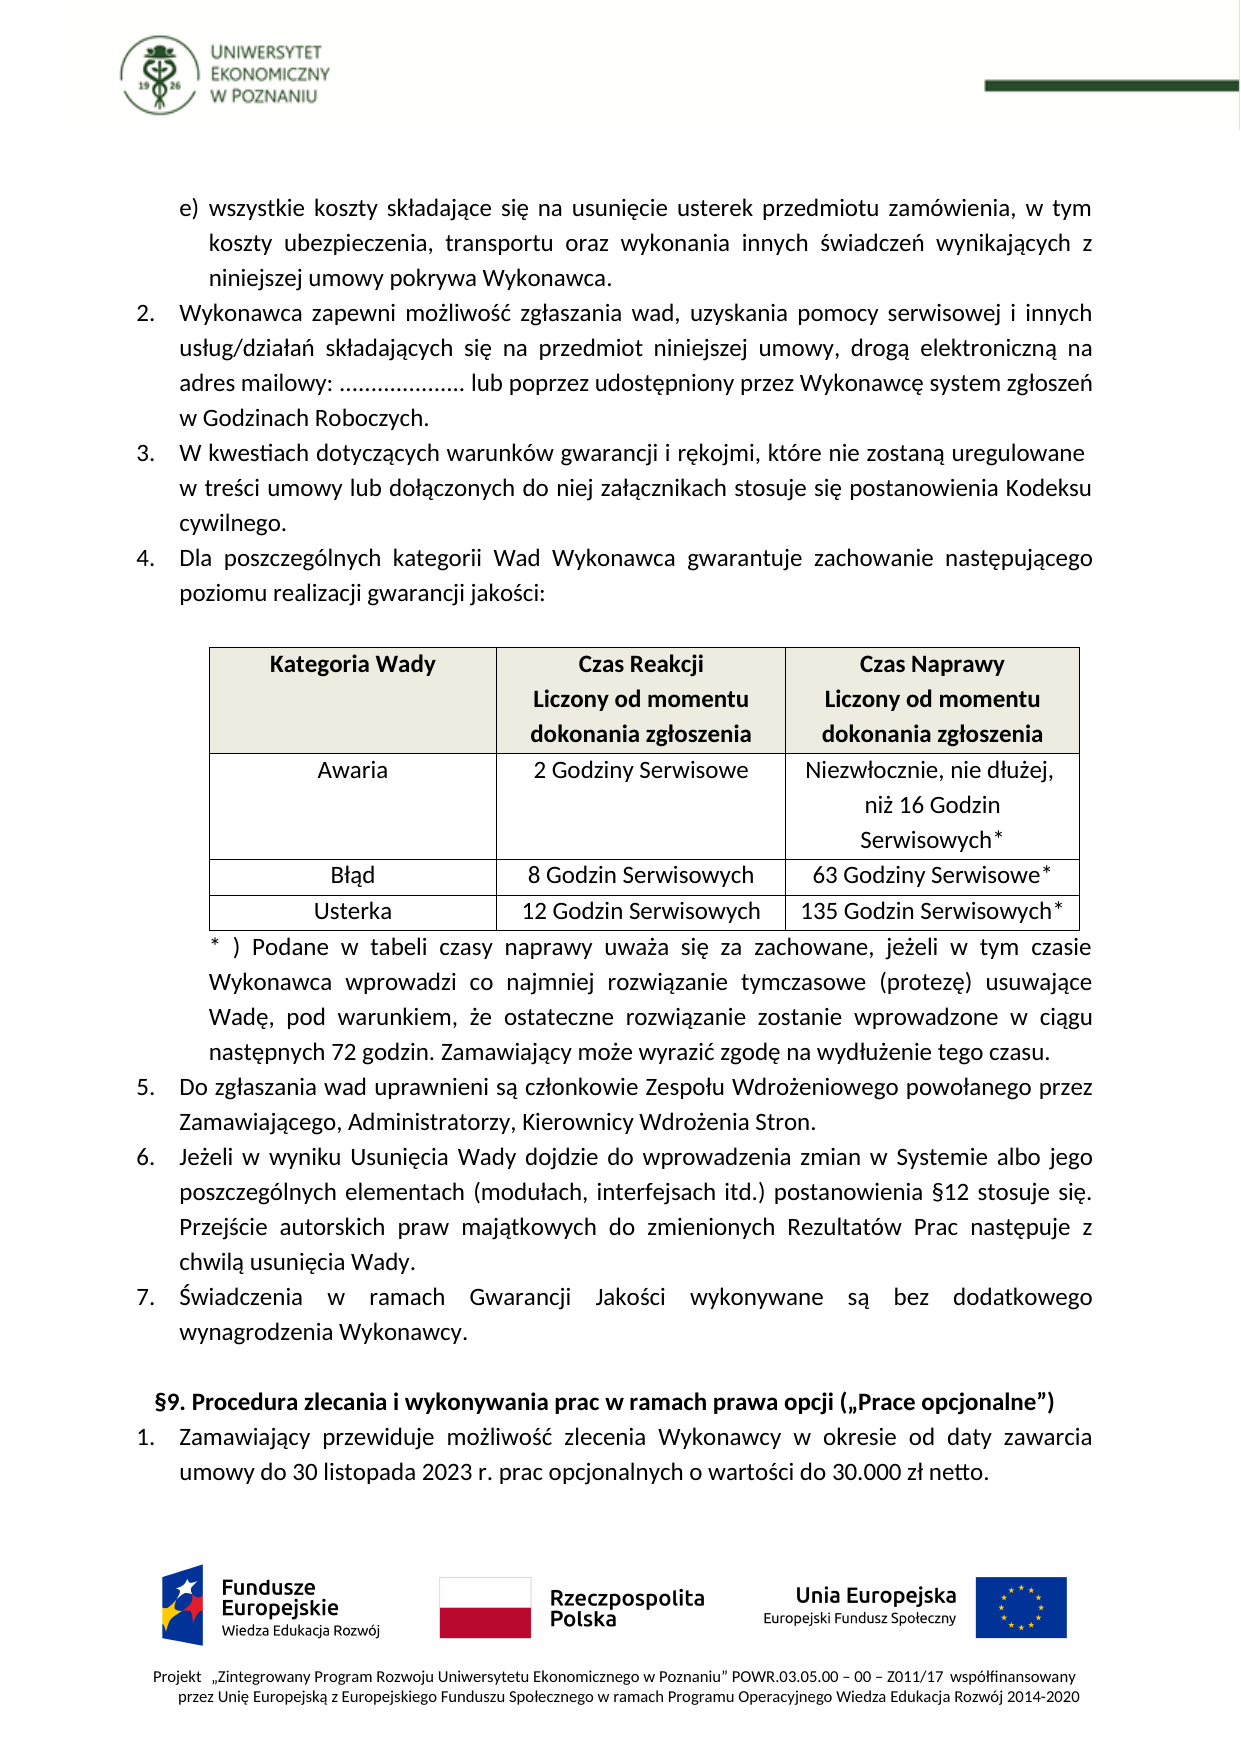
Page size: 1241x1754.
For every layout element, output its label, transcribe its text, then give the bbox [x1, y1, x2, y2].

list Świadczenia w ramach Gwarancji Jakości wykonywane są bez dodatkowego wynagrodzenia Wykonawcy. [136, 1281, 1094, 1347]
table_cell 2 Godziny Serwisowe [497, 754, 785, 859]
list Do zgłaszania wad uprawnieni są członkowie Zespołu Wdrożeniowego powołanego przez Zamawiającego, Administratorzy, Kierownicy Wdrożenia Stron. [136, 1071, 1094, 1137]
table_cell 63 Godziny Serwisowe* [786, 860, 1079, 894]
text * ) Podane w tabeli czasy naprawy uważa się za zachowane, jeżeli w tym czasie Wykonawca wprowadzi co najmniej rozwiązanie tymczasowe (protezę) usuwające Wadę, pod warunkiem, że ostateczne rozwiązanie zostanie wprowadzone w ciągu następnych 72 godzin. Zamawiający może wyrazić zgodę na wydłużenie tego czasu. [208, 931, 1094, 1067]
list Wykonawca zapewni możliwość zgłaszania wad, uzyskania pomocy serwisowej i innych usług/działań składających się na przedmiot niniejszej umowy, drogą elektroniczną na adres mailowy: .................... lub poprzez udostępniony przez Wykonawcę system zgłoszeń w Godzinach Roboczych. [136, 297, 1094, 432]
picture [64, 0, 1241, 130]
list Zamawiający przewiduje możliwość zlecenia Wykonawcy w okresie od daty zawarcia umowy do 30 listopada 2023 r. prac opcjonalnych o wartości do 30.000 zł netto. [136, 1421, 1094, 1487]
picture [142, 1544, 1087, 1666]
table_header Czas Naprawy Liczony od momentu dokonania zgłoszenia [786, 648, 1079, 753]
table_header Czas Reakcji Liczony od momentu dokonania zgłoszenia [497, 648, 785, 753]
list Dla poszczególnych kategorii Wad Wykonawca gwarantuje zachowanie następującego poziomu realizacji gwarancji jakości: [136, 542, 1094, 607]
list W kwestiach dotyczących warunków gwarancji i rękojmi, które nie zostaną uregulowane w treści umowy lub dołączonych do niej załącznikach stosuje się postanowienia Kodeksu cywilnego. [136, 437, 1094, 537]
table_cell Awaria [210, 754, 496, 859]
table_cell Usterka [210, 896, 496, 930]
list wszystkie koszty składające się na usunięcie usterek przedmiotu zamówienia, w tym koszty ubezpieczenia, transportu oraz wykonania innych świadczeń wynikających z niniejszej umowy pokrywa Wykonawca. [179, 192, 1094, 292]
list Jeżeli w wyniku Usunięcia Wady dojdzie do wprowadzenia zmian w Systemie albo jego poszczególnych elementach (modułach, interfejsach itd.) postanowienia §12 stosuje się. Przejście autorskich praw majątkowych do zmienionych Rezultatów Prac następuje z chwilą usunięcia Wady. [136, 1141, 1094, 1277]
table_cell 12 Godzin Serwisowych [497, 896, 785, 930]
table_cell 135 Godzin Serwisowych* [786, 896, 1079, 930]
table_header Kategoria Wady [210, 648, 496, 753]
table_cell 8 Godzin Serwisowych [497, 860, 785, 894]
table_cell Niezwłocznie, nie dłużej, niż 16 Godzin Serwisowych* [786, 754, 1079, 859]
table_cell Błąd [210, 860, 496, 894]
list Procedura zlecania i wykonywania prac w ramach prawa opcji („Prace opcjonalne”) [135, 1386, 1094, 1417]
